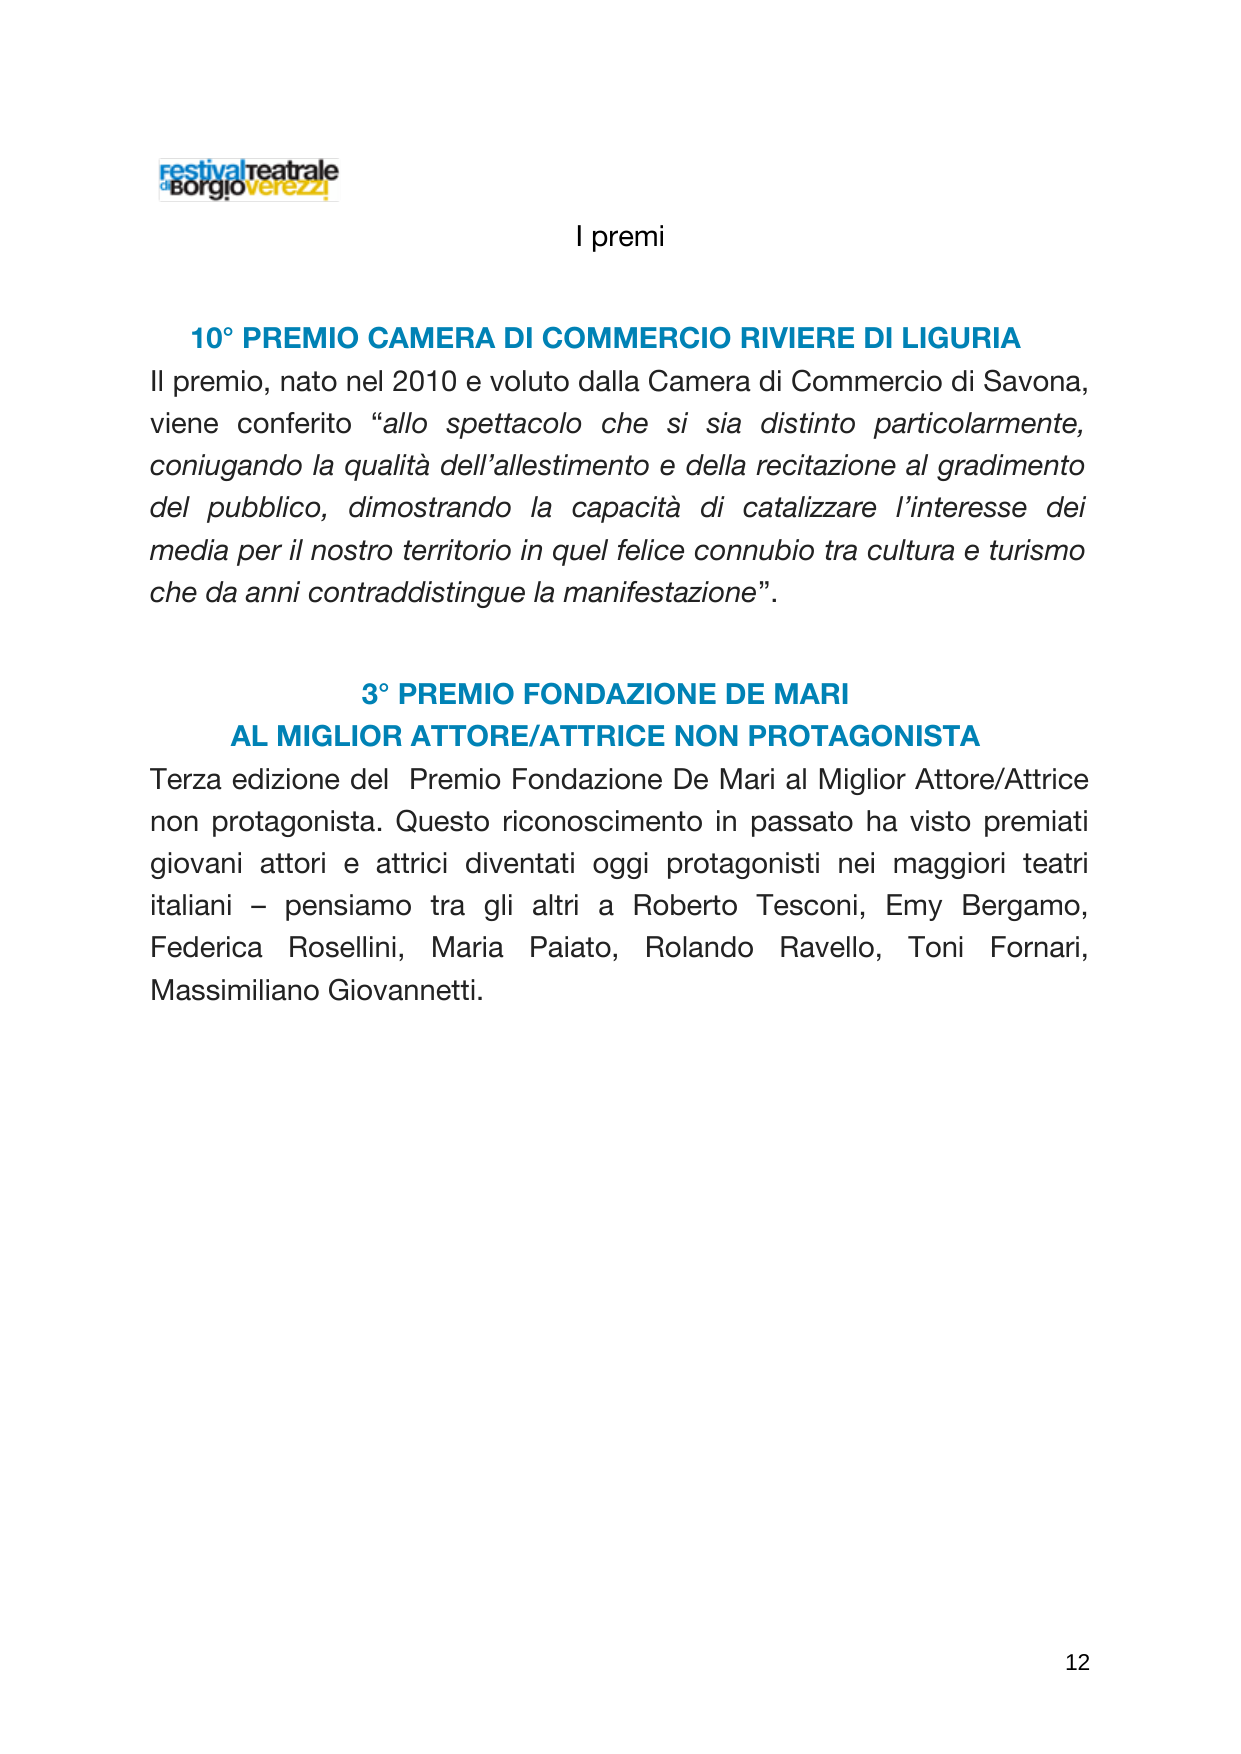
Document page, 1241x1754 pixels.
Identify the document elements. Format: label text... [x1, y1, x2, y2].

text Terza edizione del Premio Fondazione De Mari al Miglior Attore/Attrice non protagonista. Questo riconoscimento in passato ha visto premiati giovani attori e attrici diventati oggi protagonisti nei maggiori teatri italiani – pensiamo tra gli altri a Roberto Tesconi, Emy Bergamo, Federica Rosellini, Maria Paiato, Rolando Ravello, Toni Fornari, Massimiliano Giovannetti. [150, 761, 1090, 1008]
text AL MIGLIOR ATTORE/ATTRICE NON PROTAGONISTA [150, 718, 1061, 755]
picture [150, 150, 347, 213]
text Il premio, nato nel 2010 e voluto dalla Camera di Commercio di Savona, viene conferito “allo spettacolo che si sia distinto particolarmente, coniugando la qualità dell’allestimento e della recitazione al gradimento del pubblico, dimostrando la capacità di catalizzare l’interesse dei media per il nostro territorio in quel felice connubio tra cultura e turismo che da anni contraddistingue la manifestazione”. [150, 363, 1090, 610]
text I premi [150, 218, 1090, 255]
text 3° PREMIO FONDAZIONE DE MARI [150, 676, 1061, 713]
text 10° PREMIO CAMERA DI COMMERCIO RIVIERE DI LIGURIA [150, 321, 1061, 357]
